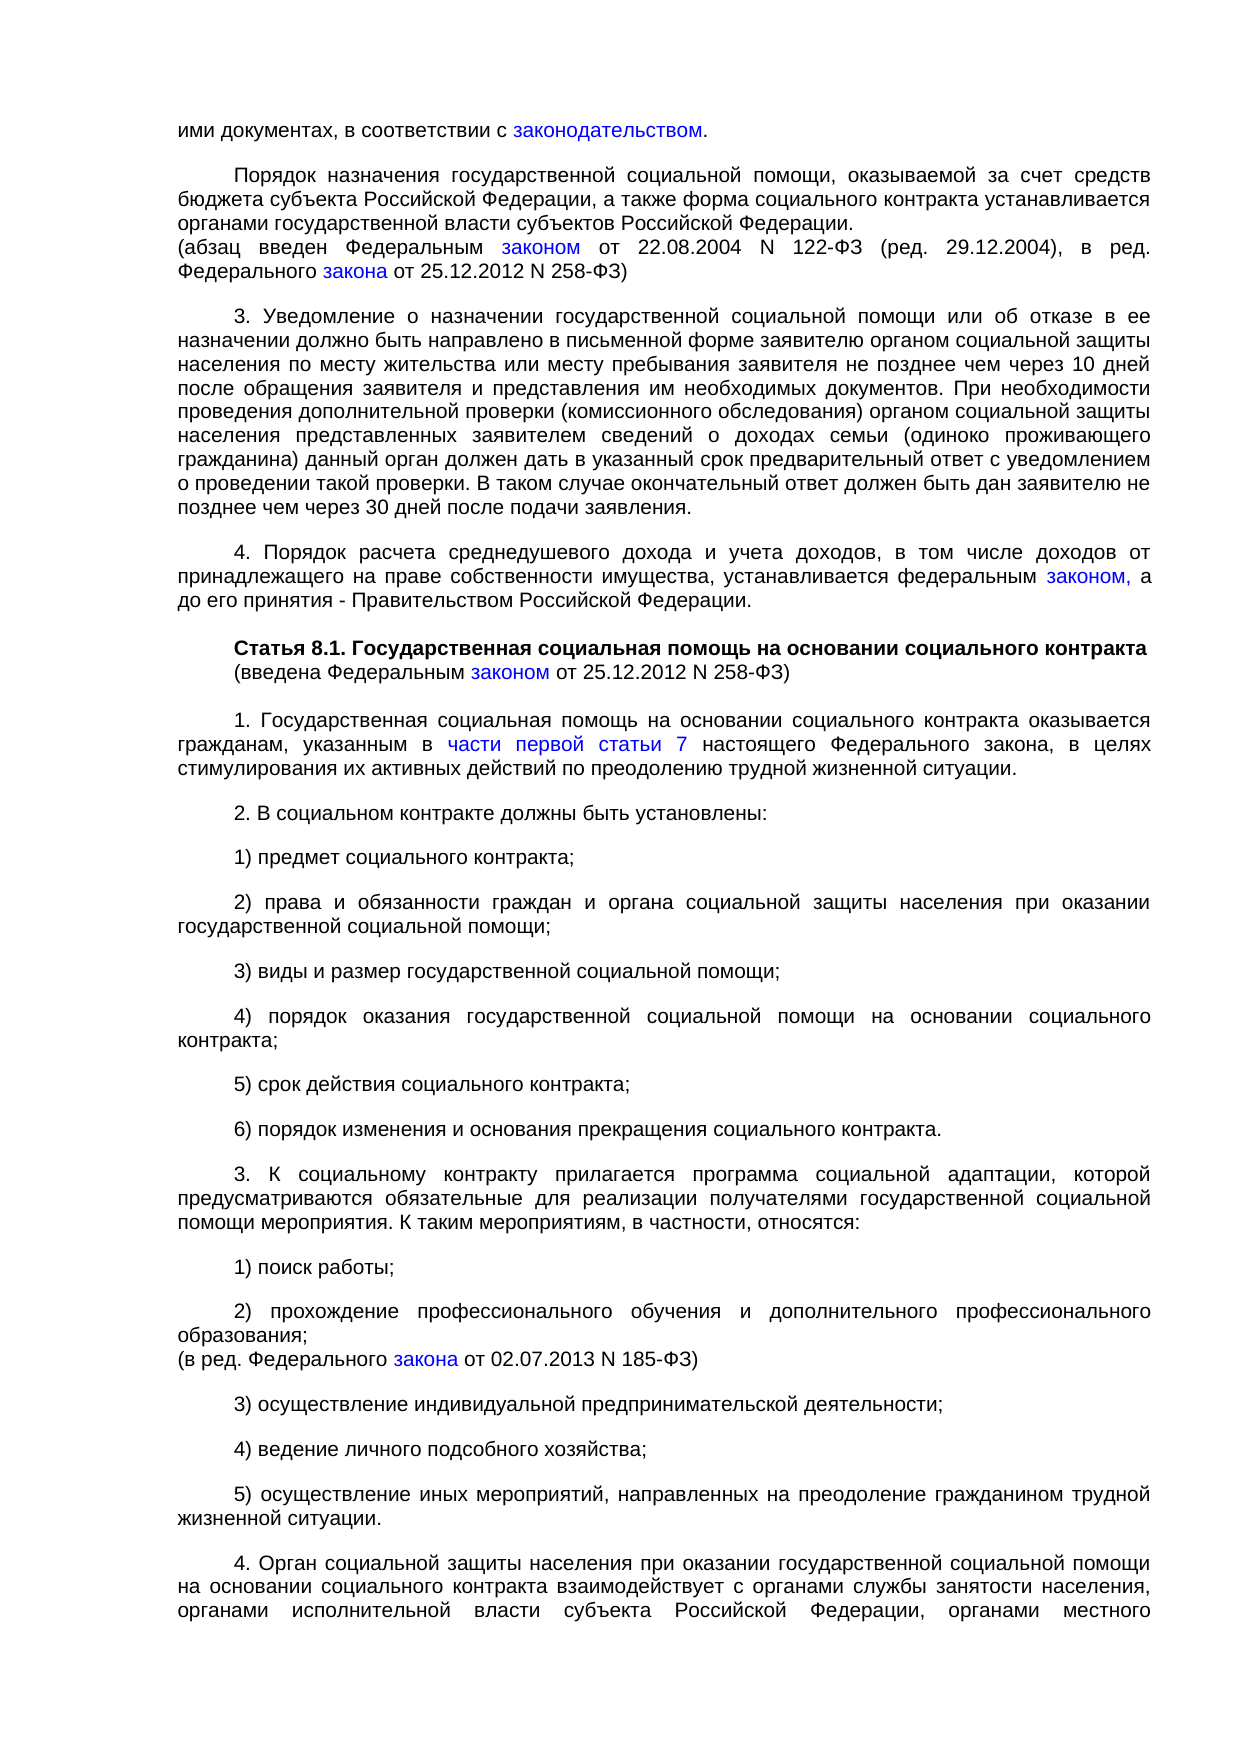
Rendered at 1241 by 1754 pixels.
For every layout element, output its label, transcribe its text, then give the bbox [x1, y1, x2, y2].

text 4. Порядок расчета среднедушевого дохода и учета доходов, в том числе доходов от принадлежащего на праве собственности имущества, устанавливается федеральным законом, а до его принятия - Правительством Российской Федерации. [177, 540, 1152, 612]
text (в ред. Федерального закона от 02.07.2013 N 185-ФЗ) [177, 1347, 1152, 1371]
text 3) виды и размер государственной социальной помощи; [177, 959, 1152, 983]
text 4) порядок оказания государственной социальной помощи на основании социального контракта; [177, 1003, 1152, 1051]
text 1) предмет социального контракта; [177, 845, 1152, 869]
text 5) срок действия социального контракта; [177, 1072, 1152, 1096]
text 2) прохождение профессионального обучения и дополнительного профессионального образования; [177, 1299, 1152, 1347]
text 2) права и обязанности граждан и органа социальной защиты населения при оказании государственной социальной помощи; [177, 890, 1152, 938]
text (абзац введен Федеральным законом от 22.08.2004 N 122-ФЗ (ред. 29.12.2004), в ред. Федерального закона от 25.12.2012 N 258-ФЗ) [177, 235, 1152, 283]
text 1) поиск работы; [177, 1254, 1152, 1278]
text 5) осуществление иных мероприятий, направленных на преодоление гражданином трудной жизненной ситуации. [177, 1482, 1152, 1529]
text Порядок назначения государственной социальной помощи, оказываемой за счет средств бюджета субъекта Российской Федерации, а также форма социального контракта устанавливается органами государственной власти субъектов Российской Федерации. [177, 163, 1152, 235]
text (введена Федеральным законом от 25.12.2012 N 258-ФЗ) [177, 660, 1152, 684]
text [177, 118, 1152, 142]
text 3. Уведомление о назначении государственной социальной помощи или об отказе в ее назначении должно быть направлено в письменной форме заявителю органом социальной защиты населения по месту жительства или месту пребывания заявителя не позднее чем через 10 дней после обращения заявителя и представления им необходимых документов. При необходимости проведения дополнительной проверки (комиссионного обследования) органом социальной защиты населения представленных заявителем сведений о доходах семьи (одиноко проживающего гражданина) данный орган должен дать в указанный срок предварительный ответ с уведомлением о проведении такой проверки. В таком случае окончательный ответ должен быть дан заявителю не позднее чем через 30 дней после подачи заявления. [177, 303, 1152, 519]
text 2. В социальном контракте должны быть установлены: [177, 800, 1152, 824]
text 4) ведение личного подсобного хозяйства; [177, 1437, 1152, 1461]
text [177, 1550, 1152, 1622]
title Статья 8.1. Государственная социальная помощь на основании социального контракта [177, 636, 1152, 660]
text 3) осуществление индивидуальной предпринимательской деятельности; [177, 1392, 1152, 1416]
text 6) порядок изменения и основания прекращения социального контракта. [177, 1117, 1152, 1141]
text 3. К социальному контракту прилагается программа социальной адаптации, которой предусматриваются обязательные для реализации получателями государственной социальной помощи мероприятия. К таким мероприятиям, в частности, относятся: [177, 1162, 1152, 1234]
text 1. Государственная социальная помощь на основании социального контракта оказывается гражданам, указанным в части первой статьи 7 настоящего Федерального закона, в целях стимулирования их активных действий по преодолению трудной жизненной ситуации. [177, 708, 1152, 779]
